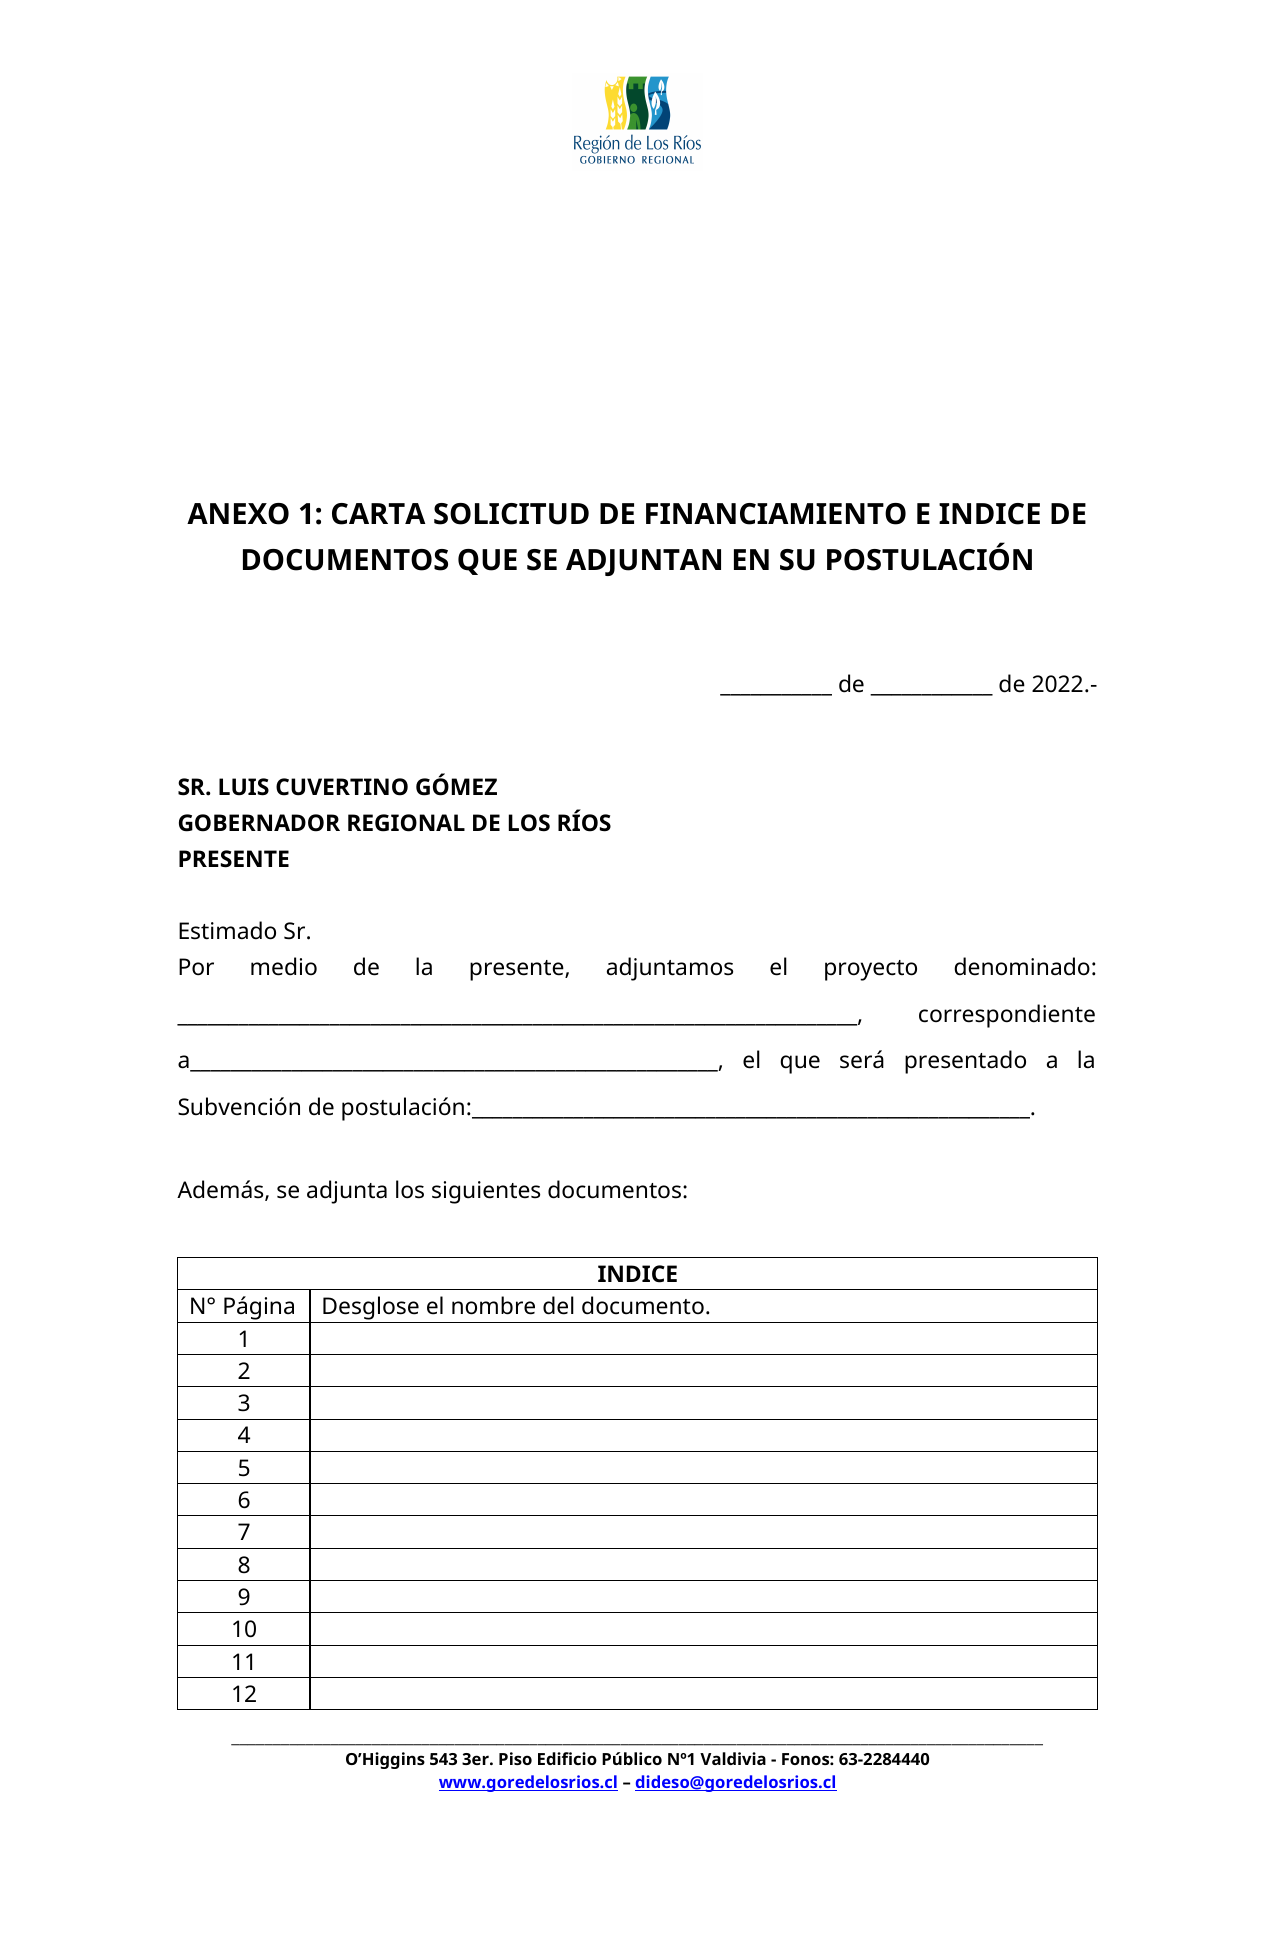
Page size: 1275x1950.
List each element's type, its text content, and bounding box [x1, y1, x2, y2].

table_cell N° Página [178, 1290, 309, 1322]
table_cell 2 [178, 1355, 309, 1386]
table_cell 1 [178, 1323, 309, 1354]
table_cell 9 [178, 1581, 309, 1612]
table_cell [311, 1420, 1097, 1451]
table_header INDICE [178, 1258, 1097, 1289]
table_cell 5 [178, 1452, 309, 1483]
table_cell 10 [178, 1613, 309, 1644]
table_cell 7 [178, 1516, 309, 1548]
table_cell [311, 1678, 1097, 1709]
table_cell [311, 1452, 1097, 1483]
text PRESENTE [177, 843, 1098, 874]
text GOBERNADOR REGIONAL DE LOS RÍOS [177, 807, 1098, 838]
table_cell 8 [178, 1549, 309, 1580]
table_cell 11 [178, 1646, 309, 1677]
table_cell 4 [178, 1420, 309, 1451]
text ___________ de ____________ de 2022.- [177, 668, 1098, 699]
table_cell [311, 1581, 1097, 1612]
table_cell [311, 1516, 1097, 1548]
picture [571, 73, 704, 171]
text Por medio de la presente, adjuntamos el proyecto denominado: ___________________________________________________________________, correspondiente a____________________________________________________, el que será presentado a la Subvención de postulación:_______________________________________________________. [177, 951, 1098, 1123]
table_cell Desglose el nombre del documento. [311, 1290, 1097, 1322]
table_cell 6 [178, 1484, 309, 1515]
table_cell 3 [178, 1387, 309, 1418]
table_cell [311, 1387, 1097, 1418]
table_cell 12 [178, 1678, 309, 1709]
table_cell [311, 1549, 1097, 1580]
text ANEXO 1: CARTA SOLICITUD DE FINANCIAMIENTO E INDICE DE DOCUMENTOS QUE SE ADJUNTAN EN SU POSTULACIÓN [177, 493, 1098, 579]
table_cell [311, 1355, 1097, 1386]
table_cell [311, 1613, 1097, 1644]
table_cell [311, 1646, 1097, 1677]
text Además, se adjunta los siguientes documentos: [177, 1174, 1098, 1205]
text SR. LUIS CUVERTINO GÓMEZ [177, 771, 1098, 802]
text Estimado Sr. [177, 915, 1098, 946]
table_cell [311, 1484, 1097, 1515]
table_cell [311, 1323, 1097, 1354]
